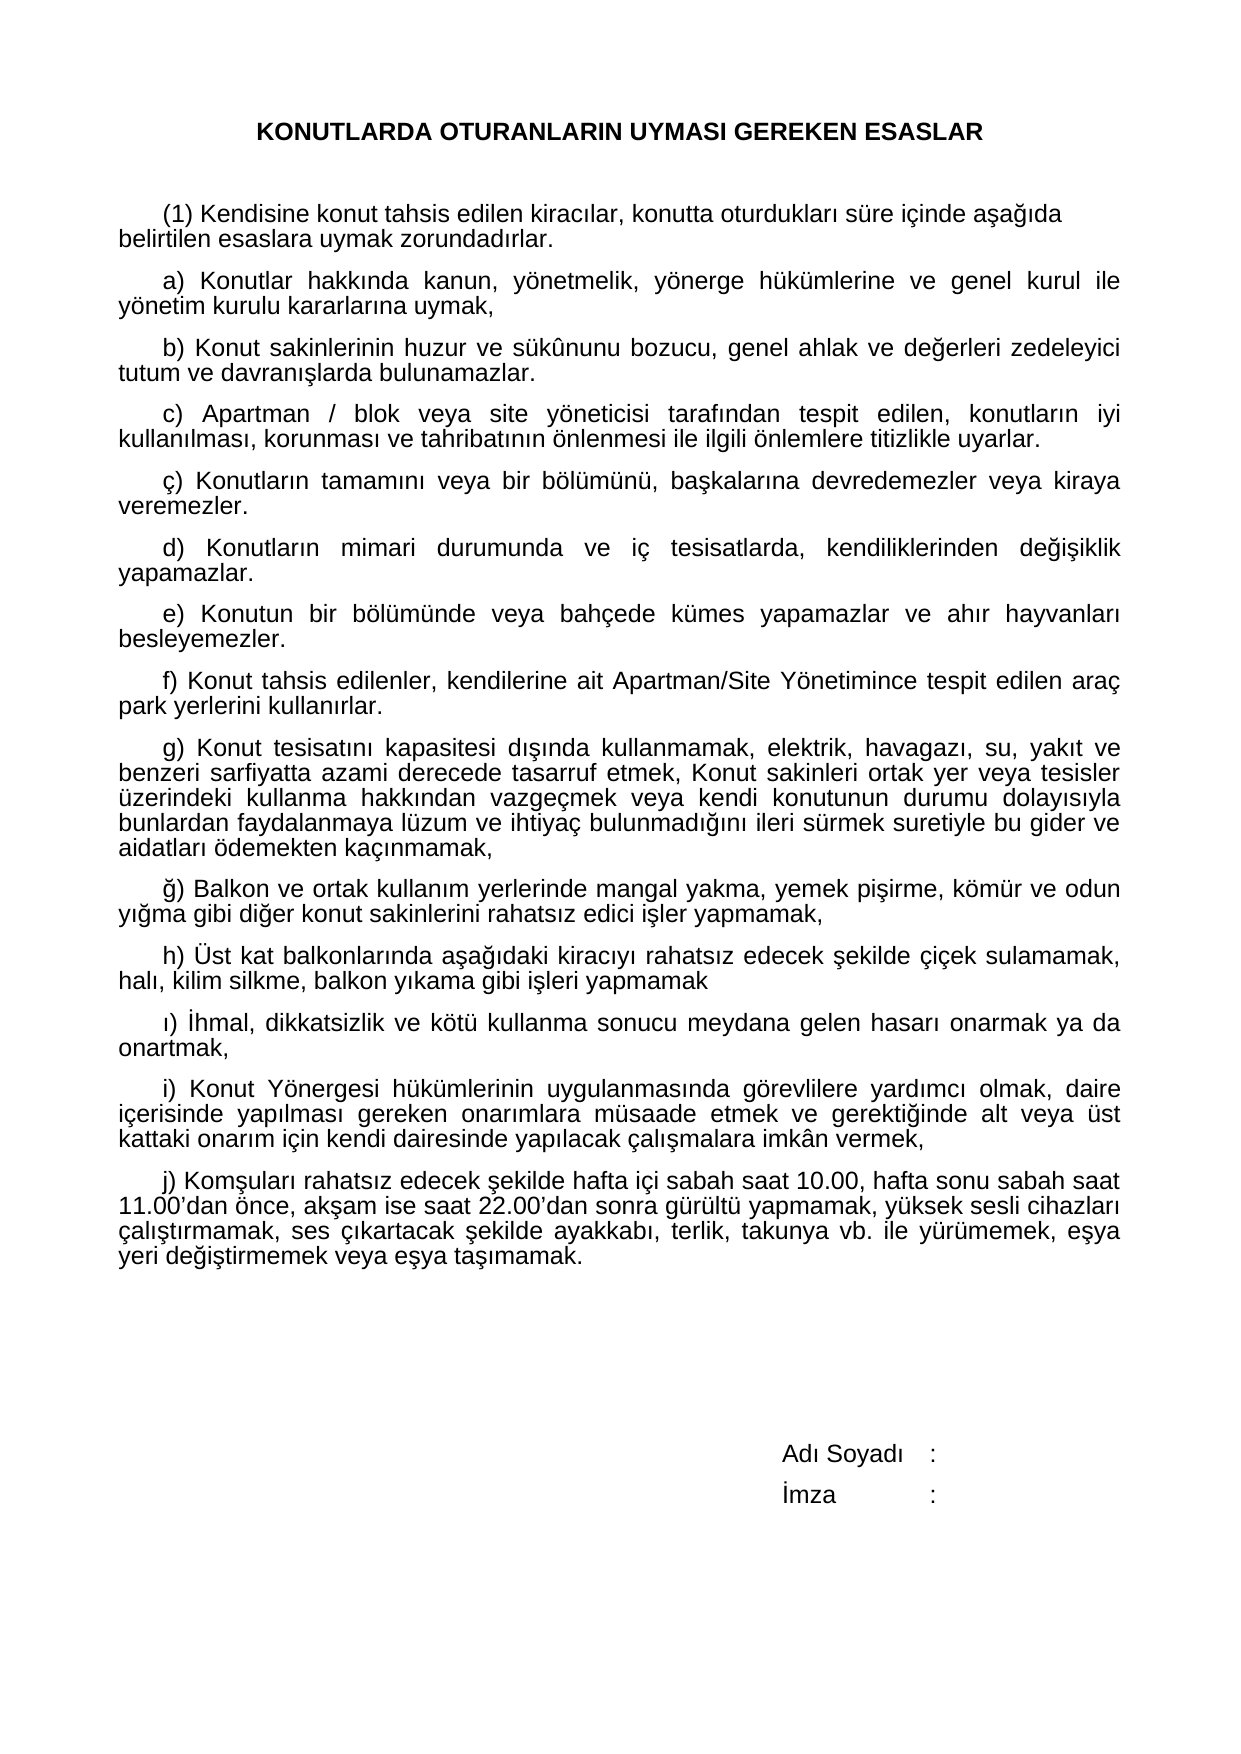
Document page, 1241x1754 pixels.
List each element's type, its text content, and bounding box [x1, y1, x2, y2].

text i) Konut Yönergesi hükümlerinin uygulanmasında görevlilere yardımcı olmak, daire içerisinde yapılması gereken onarımlara müsaade etmek ve gerektiğinde alt veya üst kattaki onarım için kendi dairesinde yapılacak çalışmalara imkân vermek, [118, 1078, 1122, 1153]
text d) Konutların mimari durumunda ve iç tesisatlarda, kendiliklerinden değişiklik yapamazlar. [118, 536, 1122, 586]
text j) Komşuları rahatsız edecek şekilde hafta içi sabah saat 10.00, hafta sonu sabah saat 11.00’dan önce, akşam ise saat 22.00’dan sonra gürültü yapmamak, yüksek sesli cihazları çalıştırmamak, ses çıkartacak şekilde ayakkabı, terlik, takunya vb. ile yürümemek, eşya yeri değiştirmemek veya eşya taşımamak. [118, 1169, 1122, 1269]
text İmza : [118, 1480, 1122, 1509]
text e) Konutun bir bölümünde veya bahçede kümes yapamazlar ve ahır hayvanları besleyemezler. [118, 603, 1122, 653]
text ı) İhmal, dikkatsizlik ve kötü kullanma sonucu meydana gelen hasarı onarmak ya da onartmak, [118, 1011, 1122, 1061]
text (1) Kendisine konut tahsis edilen kiracılar, konutta oturdukları süre içinde aşağıda belirtilen esaslara uymak zorundadırlar. [118, 203, 1122, 253]
text b) Konut sakinlerinin huzur ve sükûnunu bozucu, genel ahlak ve değerleri zedeleyici tutum ve davranışlarda bulunamazlar. [118, 336, 1122, 386]
text ğ) Balkon ve ortak kullanım yerlerinde mangal yakma, yemek pişirme, kömür ve odun yığma gibi diğer konut sakinlerini rahatsız edici işler yapmamak, [118, 878, 1122, 928]
text a) Konutlar hakkında kanun, yönetmelik, yönerge hükümlerine ve genel kurul ile yönetim kurulu kararlarına uymak, [118, 269, 1122, 319]
text Adı Soyadı : [118, 1439, 1122, 1467]
text ç) Konutların tamamını veya bir bölümünü, başkalarına devredemezler veya kiraya veremezler. [118, 469, 1122, 519]
text c) Apartman / blok veya site yöneticisi tarafından tespit edilen, konutların iyi kullanılması, korunması ve tahribatının önlenmesi ile ilgili önlemlere titizlikle uyarlar. [118, 403, 1122, 453]
text f) Konut tahsis edilenler, kendilerine ait Apartman/Site Yönetimince tespit edilen araç park yerlerini kullanırlar. [118, 669, 1122, 719]
text h) Üst kat balkonlarında aşağıdaki kiracıyı rahatsız edecek şekilde çiçek sulamamak, halı, kilim silkme, balkon yıkama gibi işleri yapmamak [118, 944, 1122, 994]
text g) Konut tesisatını kapasitesi dışında kullanmamak, elektrik, havagazı, su, yakıt ve benzeri sarfiyatta azami derecede tasarruf etmek, Konut sakinleri ortak yer veya tesisler üzerindeki kullanma hakkından vazgeçmek veya kendi konutunun durumu dolayısıyla bunlardan faydalanmaya lüzum ve ihtiyaç bulunmadığını ileri sürmek suretiyle bu gider ve aidatları ödemekten kaçınmamak, [118, 736, 1122, 861]
text KONUTLARDA OTURANLARIN UYMASI GEREKEN ESASLAR [118, 117, 1122, 145]
